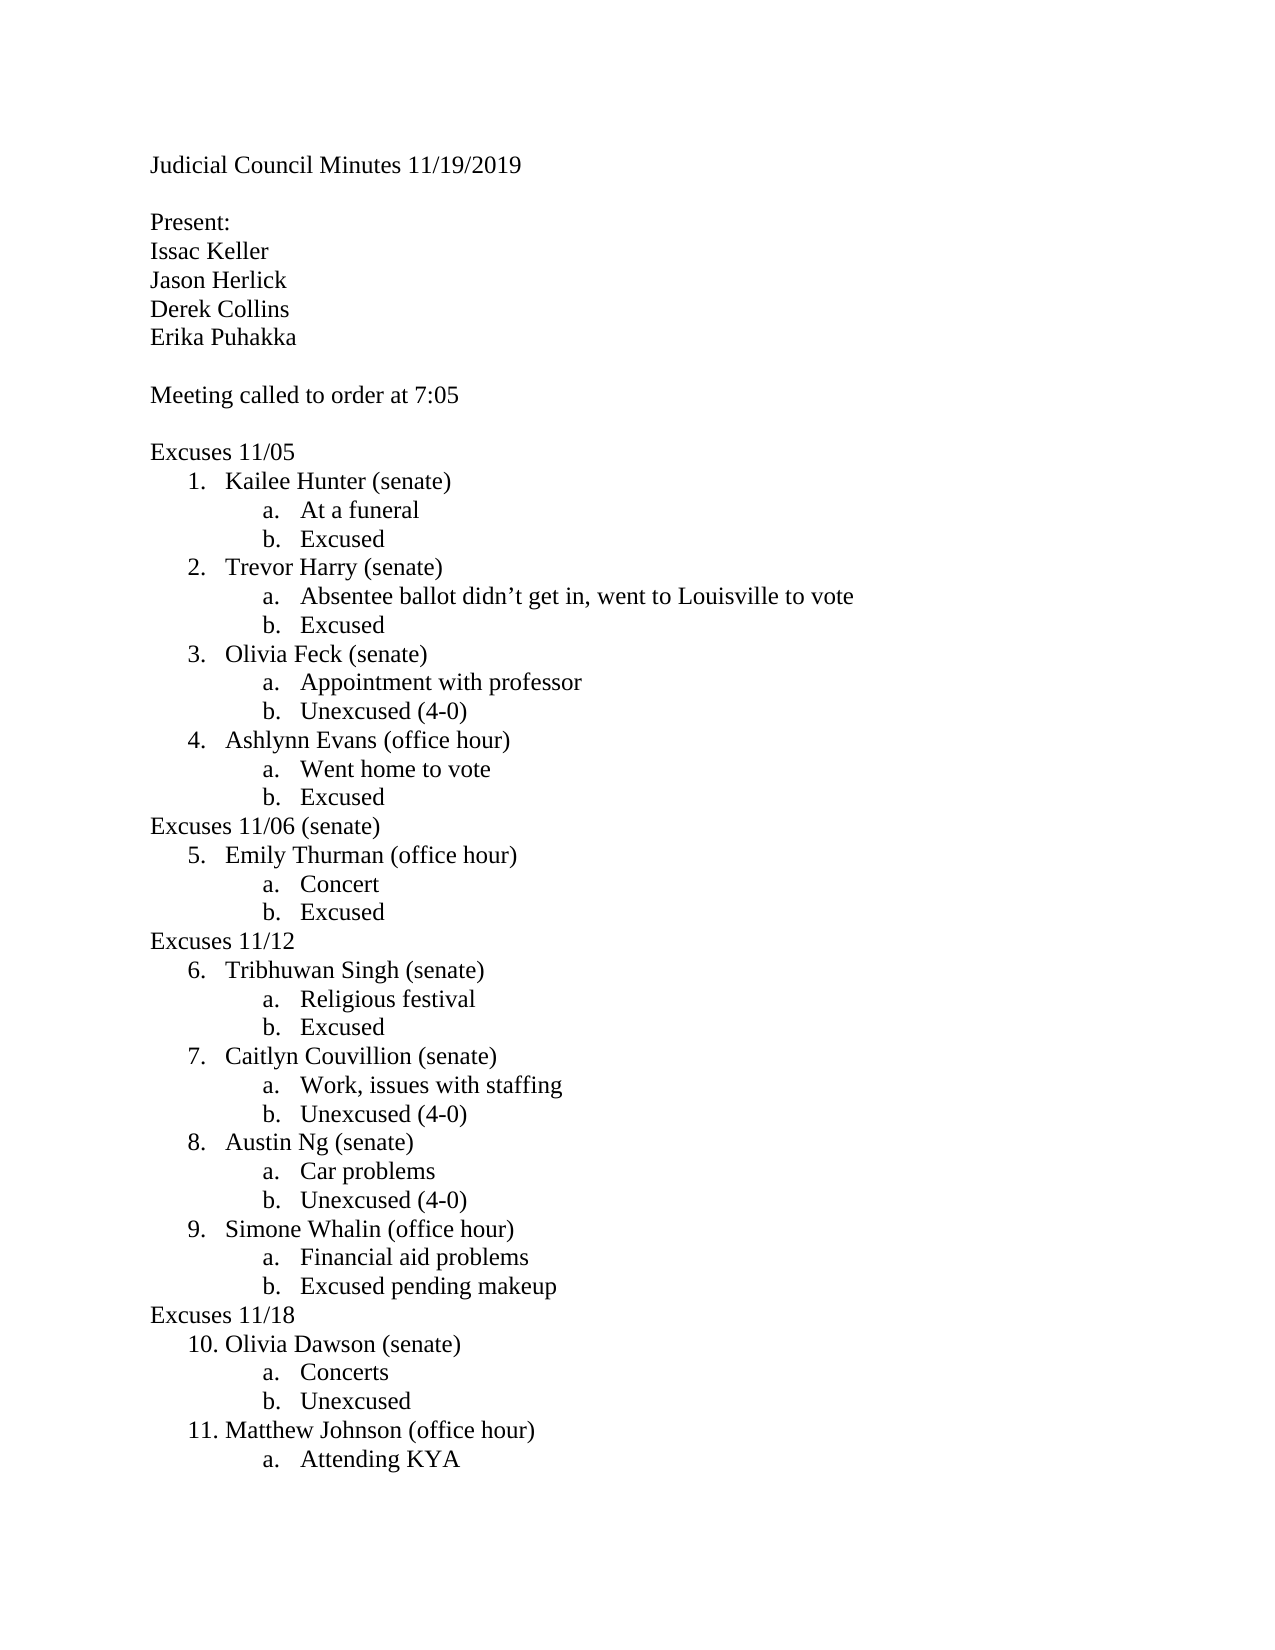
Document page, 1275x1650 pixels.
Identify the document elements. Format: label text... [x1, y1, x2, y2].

list Went home to vote [262, 754, 1125, 782]
list Kailee Hunter (senate) [187, 466, 1125, 495]
list Work, issues with staffing [262, 1070, 1125, 1099]
list Excused [262, 782, 1125, 811]
list Attending KYA [262, 1444, 1125, 1472]
list Tribhuwan Singh (senate) [187, 955, 1125, 984]
list Simone Whalin (office hour) [187, 1214, 1125, 1242]
list Olivia Feck (senate) [187, 639, 1125, 667]
list Excused [262, 524, 1125, 552]
list Trevor Harry (senate) [187, 552, 1125, 581]
list Matthew Johnson (office hour) [187, 1415, 1125, 1444]
text Judicial Council Minutes 11/19/2019 [150, 150, 1125, 179]
text Erika Puhakka [150, 322, 1125, 351]
list Emily Thurman (office hour) [187, 840, 1125, 869]
list Excused [262, 1012, 1125, 1041]
text Present: [150, 207, 1125, 236]
list Unexcused (4-0) [262, 1099, 1125, 1127]
list Caitlyn Couvillion (senate) [187, 1041, 1125, 1070]
text Excuses 11/18 [150, 1300, 1125, 1329]
list Appointment with professor [262, 667, 1125, 696]
list Excused [262, 897, 1125, 926]
list Excused pending makeup [262, 1271, 1125, 1300]
list Financial aid problems [262, 1242, 1125, 1271]
list Concert [262, 869, 1125, 897]
list Austin Ng (senate) [187, 1127, 1125, 1156]
list Religious festival [262, 984, 1125, 1012]
list Olivia Dawson (senate) [187, 1329, 1125, 1357]
list Ashlynn Evans (office hour) [187, 725, 1125, 754]
list At a funeral [262, 495, 1125, 524]
text Jason Herlick [150, 265, 1125, 294]
text Meeting called to order at 7:05 [150, 380, 1125, 409]
list Concerts [262, 1357, 1125, 1386]
text Derek Collins [150, 294, 1125, 322]
list Unexcused (4-0) [262, 696, 1125, 725]
text Excuses 11/12 [150, 926, 1125, 955]
text Excuses 11/06 (senate) [150, 811, 1125, 840]
text Issac Keller [150, 236, 1125, 265]
list Unexcused [262, 1386, 1125, 1415]
list Unexcused (4-0) [262, 1185, 1125, 1214]
text Excuses 11/05 [150, 437, 1125, 466]
list Car problems [262, 1156, 1125, 1185]
list Absentee ballot didn’t get in, went to Louisville to vote [262, 581, 1125, 610]
list Excused [262, 610, 1125, 639]
